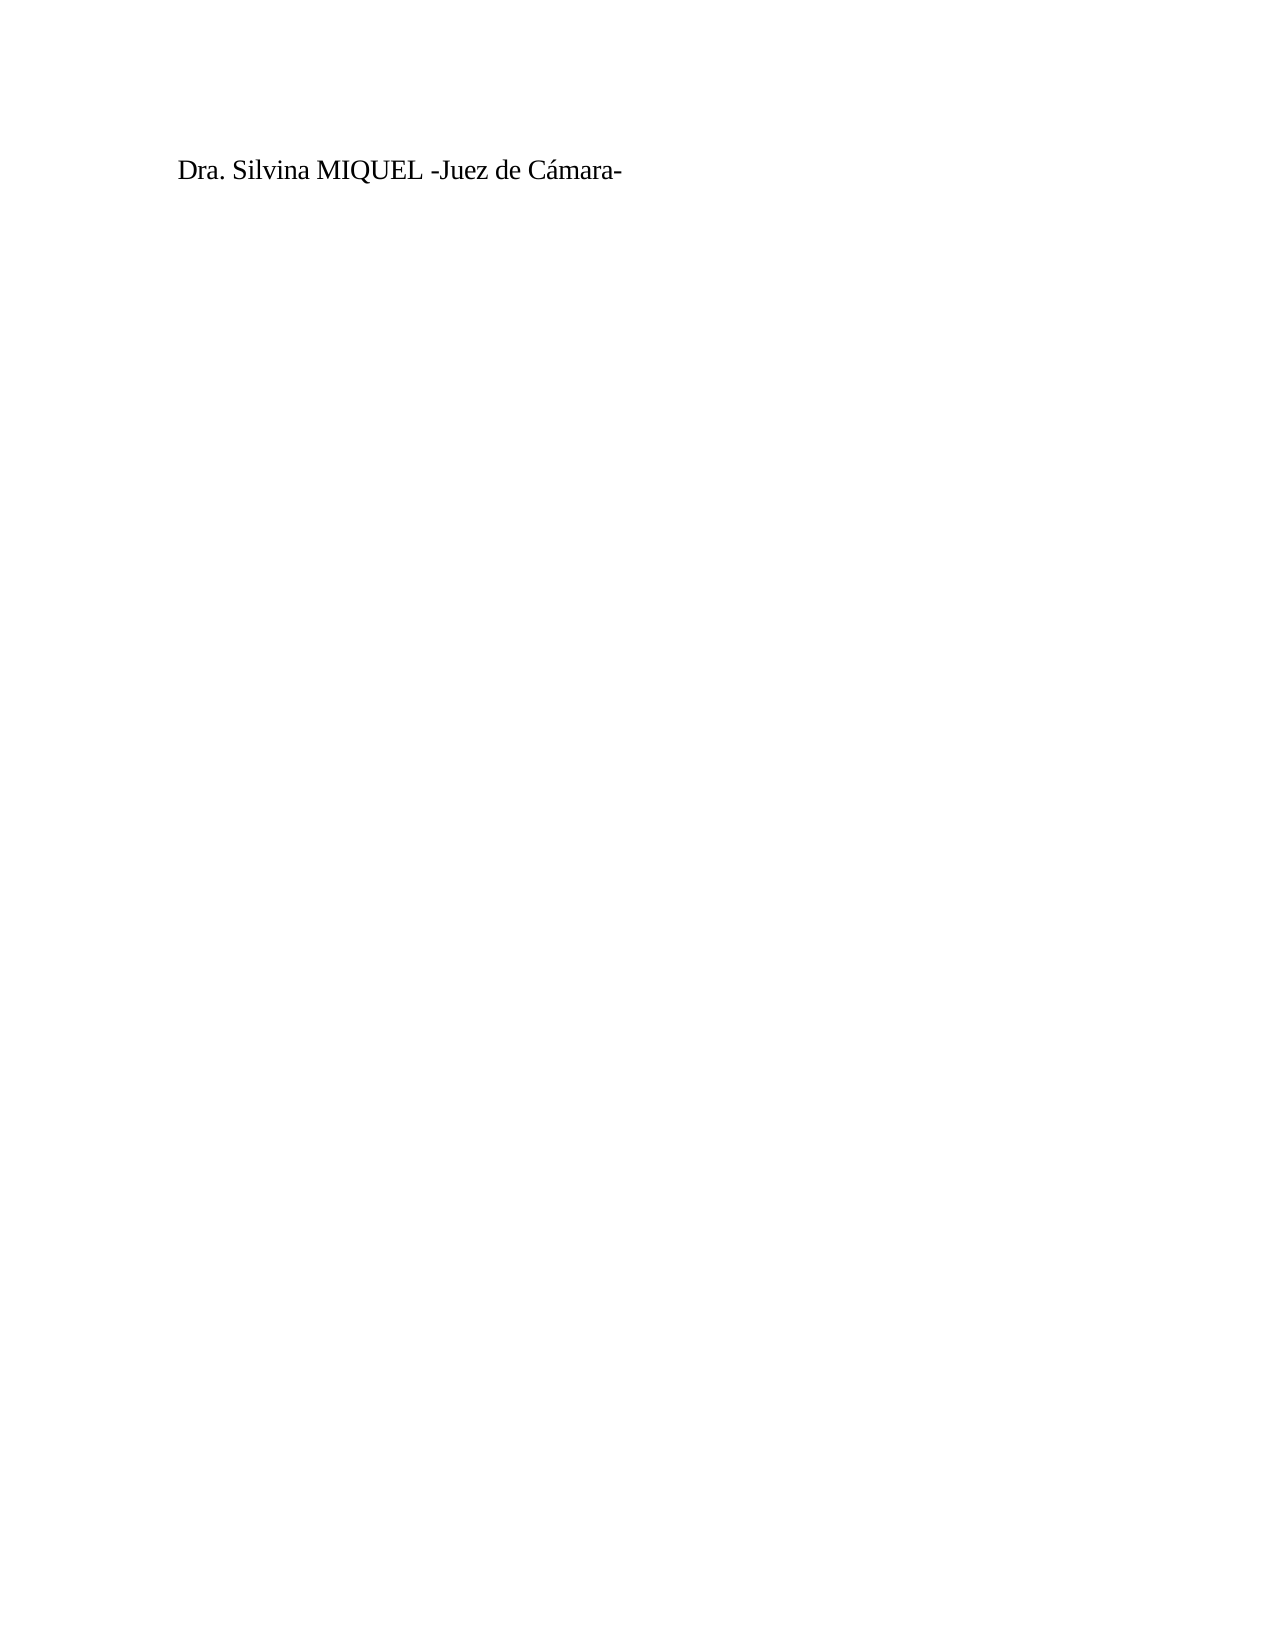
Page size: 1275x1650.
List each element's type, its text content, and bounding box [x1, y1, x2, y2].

text Dra. Silvina MIQUEL -Juez de Cámara- [177, 148, 1098, 185]
